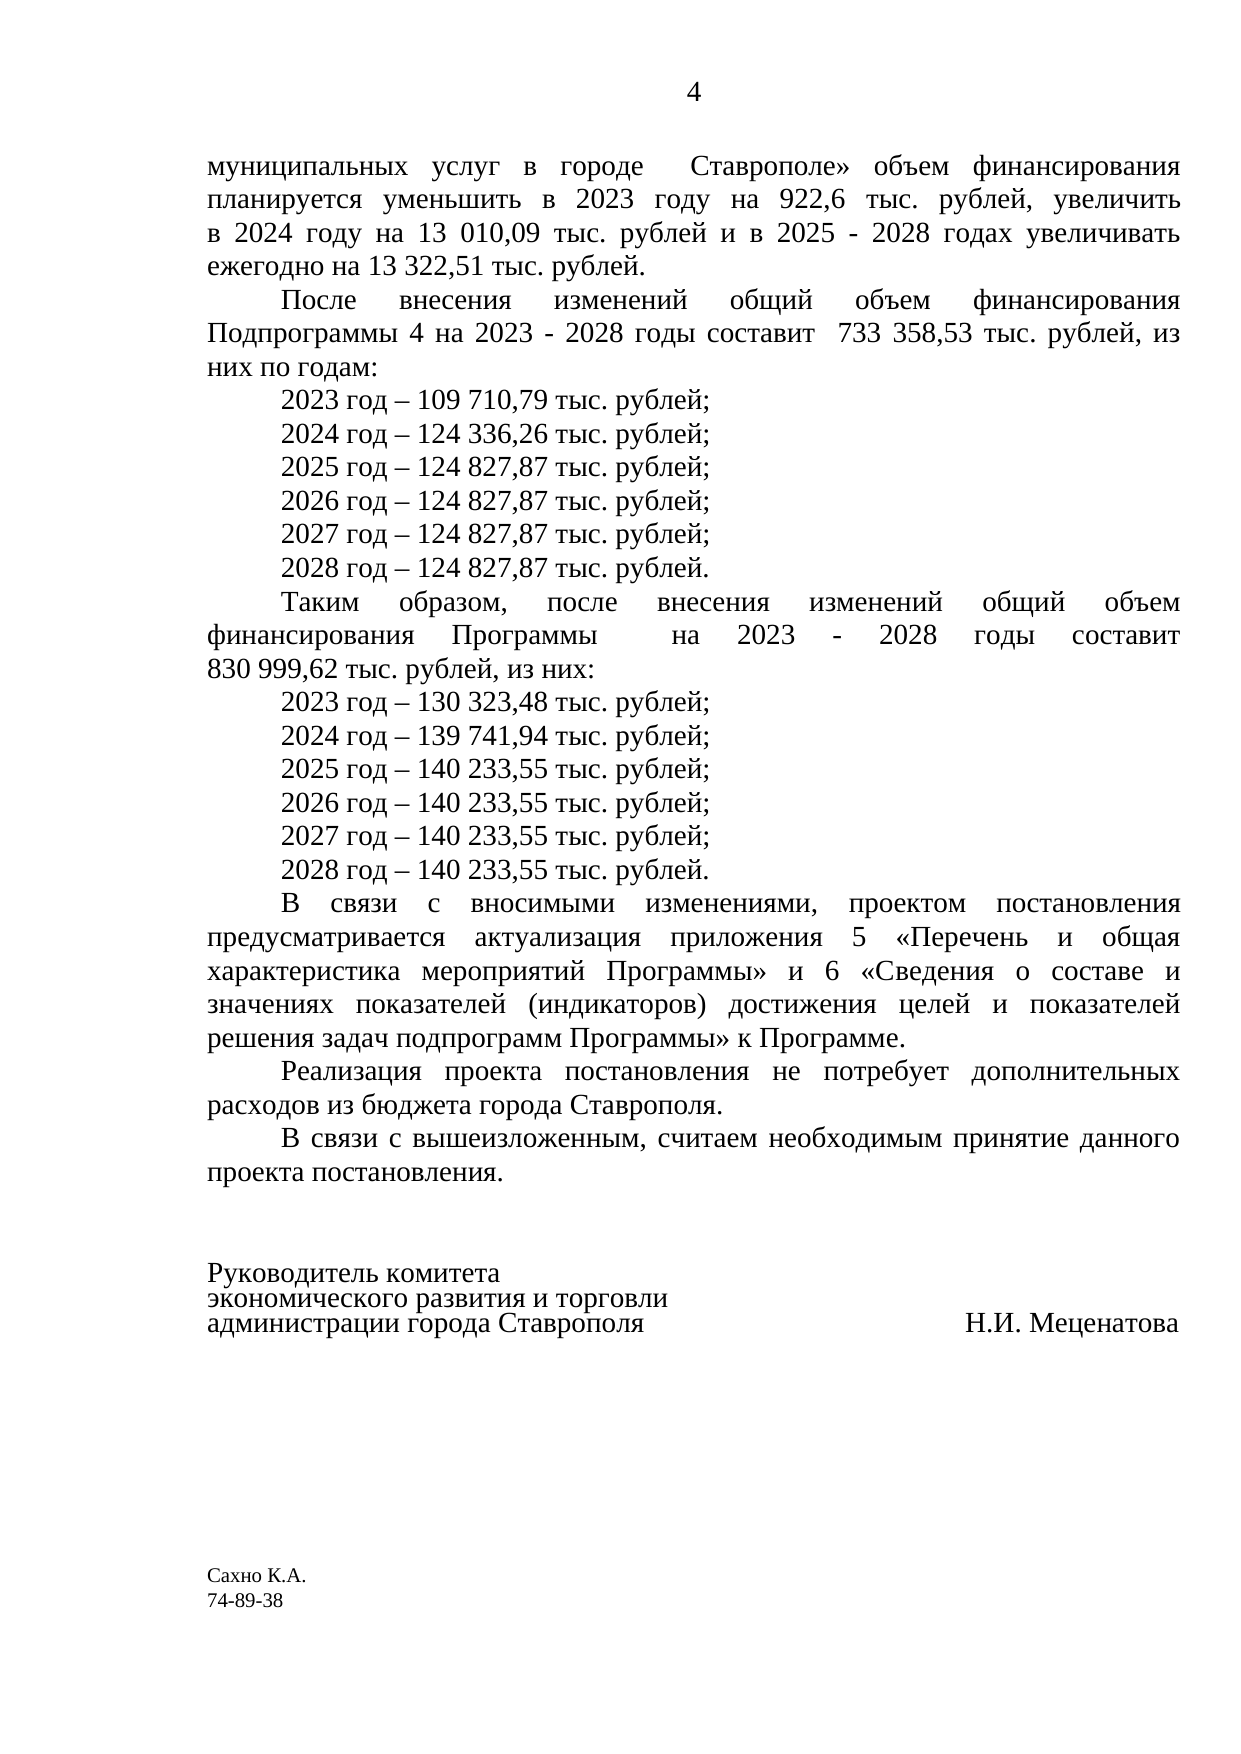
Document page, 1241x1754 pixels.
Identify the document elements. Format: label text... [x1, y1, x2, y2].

text 2028 год – 140 233,55 тыс. рублей. [207, 852, 1181, 886]
text 2023 год – 130 323,48 тыс. рублей; [207, 684, 1181, 718]
text После внесения изменений общий объем финансирования Подпрограммы 4 на 2023 - 2028 годы составит 733 358,53 тыс. рублей, из них по годам: [207, 282, 1181, 382]
text В связи с вносимыми изменениями, проектом постановления предусматривается актуализация приложения 5 «Перечень и общая характеристика мероприятий Программы» и 6 «Сведения о составе и значениях показателей (индикаторов) достижения целей и показателей решения задач подпрограмм Программы» к Программе. [207, 886, 1181, 1053]
text Сахно К.А. [207, 1562, 1181, 1587]
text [207, 148, 1181, 282]
text 2025 год – 124 827,87 тыс. рублей; [207, 449, 1181, 483]
text экономического развития и торговли [207, 1287, 1181, 1312]
text 74-89-38 [207, 1587, 1181, 1612]
text В связи с вышеизложенным, считаем необходимым принятие данного проекта постановления. [207, 1120, 1181, 1187]
text 2026 год – 140 233,55 тыс. рублей; [207, 785, 1181, 818]
text 2027 год – 140 233,55 тыс. рублей; [207, 818, 1181, 852]
text 2024 год – 124 336,26 тыс. рублей; [207, 416, 1181, 449]
text Реализация проекта постановления не потребует дополнительных расходов из бюджета города Ставрополя. [207, 1053, 1181, 1120]
text Таким образом, после внесения изменений общий объем финансирования Программы на 2023 - 2028 годы составит 830 999,62 тыс. рублей, из них: [207, 584, 1181, 684]
text 2025 год – 140 233,55 тыс. рублей; [207, 751, 1181, 785]
text 2023 год – 109 710,79 тыс. рублей; [207, 382, 1181, 416]
text Руководитель комитета [207, 1262, 1181, 1287]
text 2028 год – 124 827,87 тыс. рублей. [207, 550, 1181, 584]
text 2024 год – 139 741,94 тыс. рублей; [207, 718, 1181, 751]
text администрации города Ставрополя Н.И. Меценатова [207, 1312, 1181, 1337]
text 2026 год – 124 827,87 тыс. рублей; [207, 483, 1181, 517]
text 2027 год – 124 827,87 тыс. рублей; [207, 517, 1181, 550]
